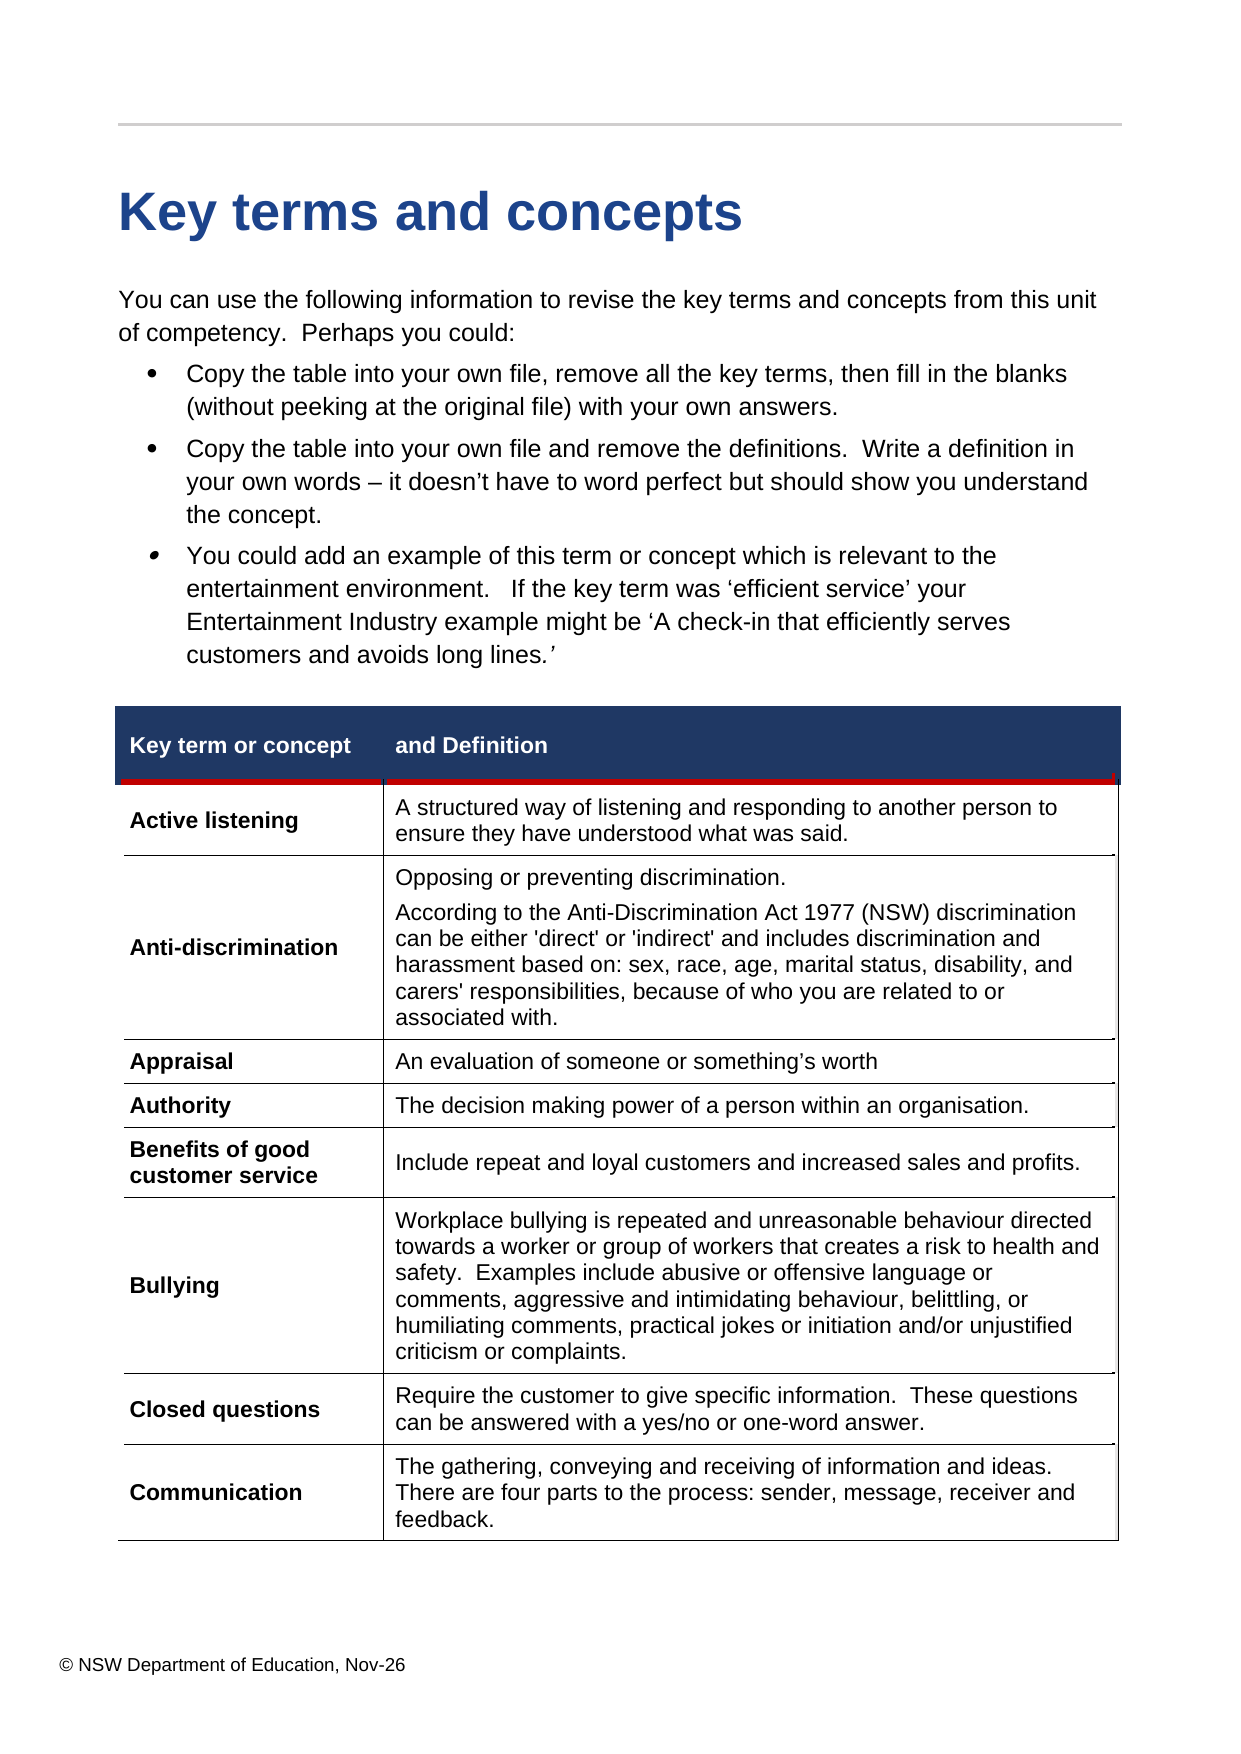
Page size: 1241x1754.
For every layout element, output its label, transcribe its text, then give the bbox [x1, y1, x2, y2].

table_cell A structured way of listening and responding to another person to ensure they have understood what was said. [384, 785, 1115, 854]
list Copy the table into your own file, remove all the key terms, then fill in the blanks (without peeking at the original file) with your own answers. [148, 359, 1122, 421]
text You can use the following information to revise the key terms and concepts from this unit of competency. Perhaps you could: [118, 285, 1122, 346]
list You could add an example of this term or concept which is relevant to the entertainment environment. If the key term was ‘efficient service’ your Entertainment Industry example might be ‘A check-in that efficiently serves customers and avoids long lines.’ [148, 541, 1122, 702]
table_cell The decision making power of a person within an organisation. [384, 1084, 1115, 1127]
table_header and Definition [387, 713, 1115, 779]
table_cell Require the customer to give specific information. These questions can be answered with a yes/no or one-word answer. [384, 1374, 1115, 1443]
table_cell An evaluation of someone or something’s worth [384, 1040, 1115, 1083]
table_cell Opposing or preventing discrimination. According to the Anti-Discrimination Act 1977 (NSW) discrimination can be either 'direct' or 'indirect' and includes discrimination and harassment based on: sex, race, age, marital status, disability, and carers' responsibilities, because of who you are related to or associated with. [384, 856, 1115, 1039]
table_cell Closed questions [118, 1373, 383, 1443]
table_cell Workplace bullying is repeated and unreasonable behaviour directed towards a worker or group of workers that creates a risk to health and safety. Examples include abusive or offensive language or comments, aggressive and intimidating behaviour, belittling, or humiliating comments, practical jokes or initiation and/or unjustified criticism or complaints. [384, 1198, 1115, 1373]
table_cell Active listening [118, 785, 383, 854]
table_cell Anti-discrimination [118, 855, 383, 1039]
subtitle Key terms and concepts [118, 180, 1122, 242]
table_cell Communication [118, 1444, 383, 1540]
table_cell Include repeat and loyal customers and increased sales and profits. [384, 1128, 1115, 1197]
table_cell Benefits of good customer service [118, 1127, 383, 1197]
table_cell The gathering, conveying and receiving of information and ideas. There are four parts to the process: sender, message, receiver and feedback. [384, 1445, 1115, 1540]
table_cell Authority [118, 1083, 383, 1127]
list Copy the table into your own file and remove the definitions. Write a definition in your own words – it doesn’t have to word perfect but should show you understand the concept. [148, 433, 1122, 528]
table_cell Appraisal [118, 1039, 383, 1083]
table_header Key term or concept [121, 713, 381, 779]
table_cell Bullying [118, 1197, 383, 1373]
